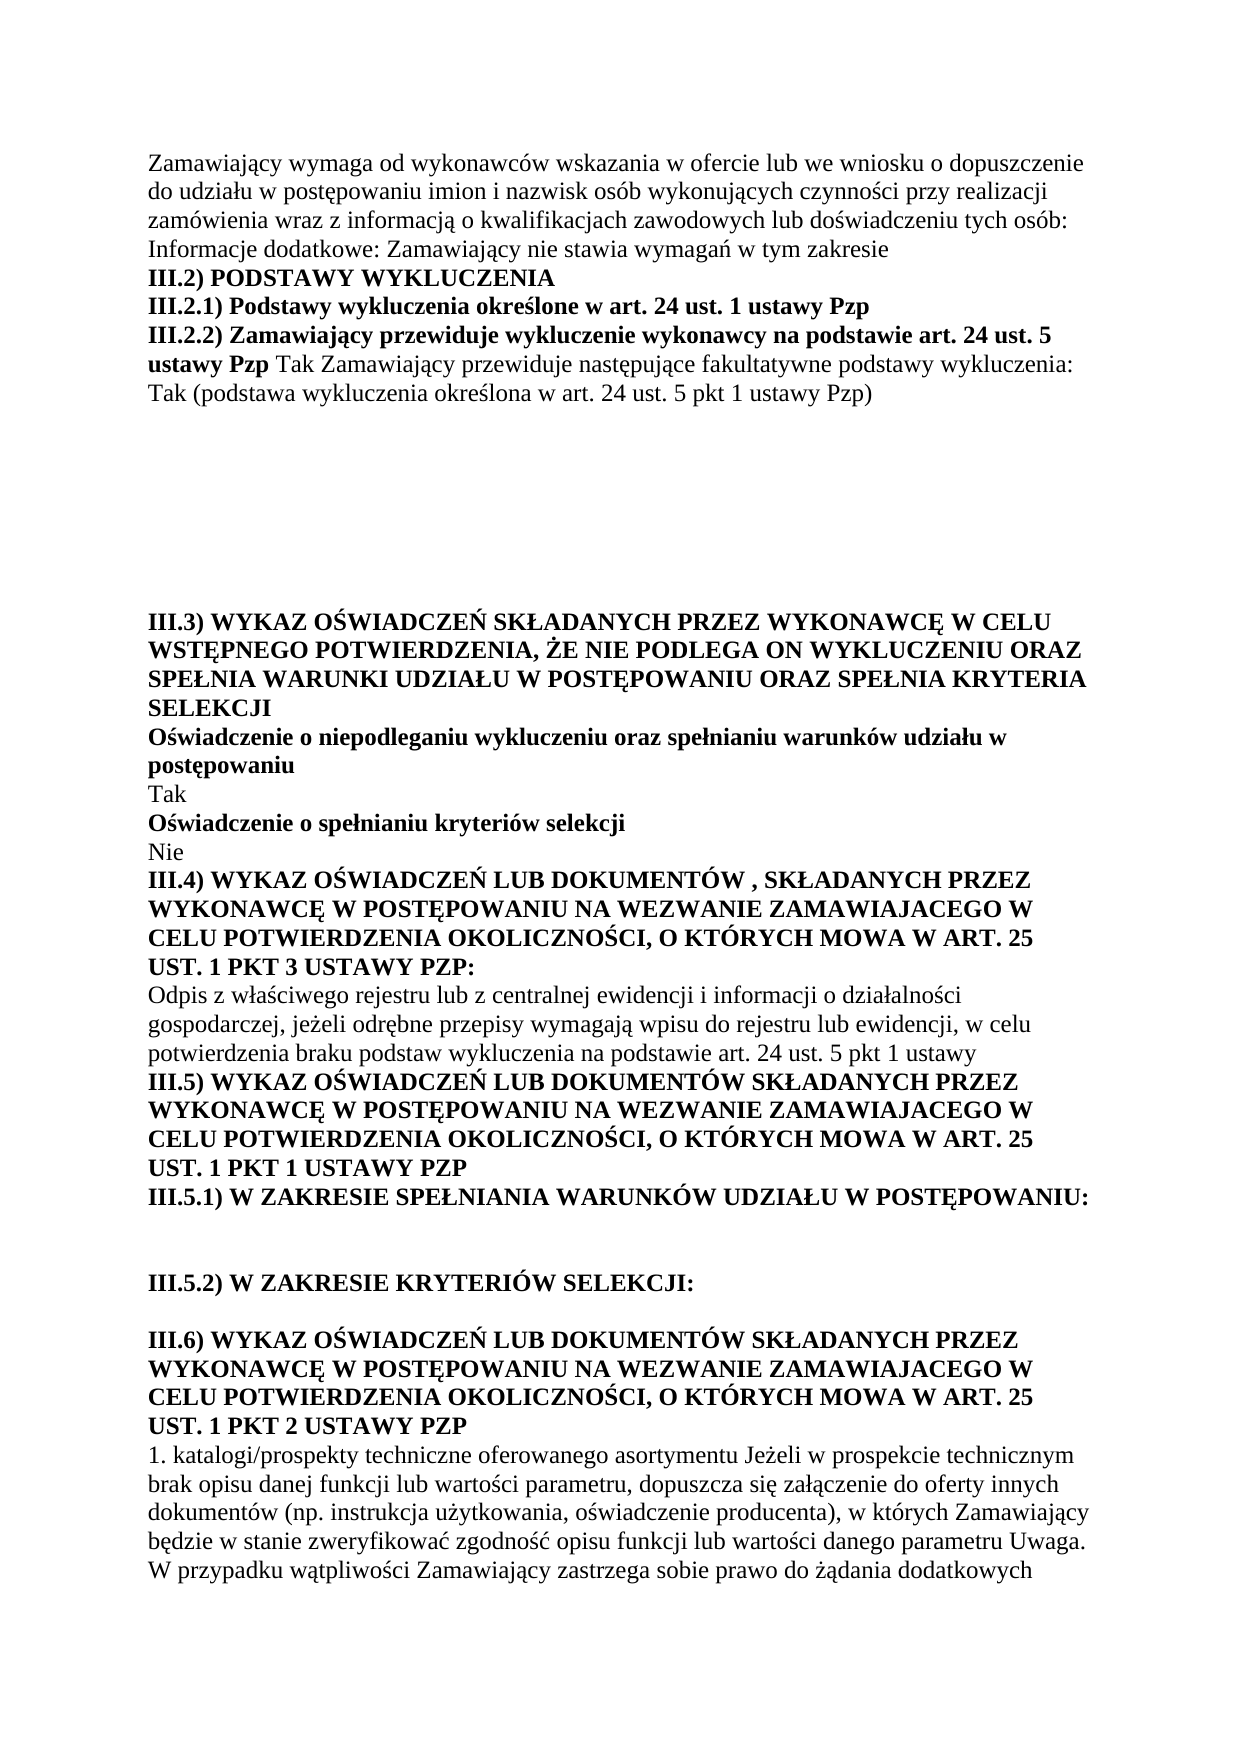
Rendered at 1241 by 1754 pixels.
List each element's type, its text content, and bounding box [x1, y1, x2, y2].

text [148, 1440, 1093, 1584]
text III.4) WYKAZ OŚWIADCZEŃ LUB DOKUMENTÓW , SKŁADANYCH PRZEZ WYKONAWCĘ W POSTĘPOWANIU NA WEZWANIE ZAMAWIAJACEGO W CELU POTWIERDZENIA OKOLICZNOŚCI, O KTÓRYCH MOWA W ART. 25 UST. 1 PKT 3 USTAWY PZP: [148, 866, 1093, 981]
text III.3) WYKAZ OŚWIADCZEŃ SKŁADANYCH PRZEZ WYKONAWCĘ W CELU WSTĘPNEGO POTWIERDZENIA, ŻE NIE PODLEGA ON WYKLUCZENIU ORAZ SPEŁNIA WARUNKI UDZIAŁU W POSTĘPOWANIU ORAZ SPEŁNIA KRYTERIA SELEKCJI [148, 607, 1093, 722]
text Oświadczenie o niepodleganiu wykluczeniu oraz spełnianiu warunków udziału w postępowaniu Tak Oświadczenie o spełnianiu kryteriów selekcji Nie [148, 722, 1093, 866]
text III.2) PODSTAWY WYKLUCZENIA [148, 263, 1093, 291]
text III.5.1) W ZAKRESIE SPEŁNIANIA WARUNKÓW UDZIAŁU W POSTĘPOWANIU: III.5.2) W ZAKRESIE KRYTERIÓW SELEKCJI: [148, 1182, 1093, 1325]
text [148, 148, 1093, 263]
text Odpis z właściwego rejestru lub z centralnej ewidencji i informacji o działalności gospodarczej, jeżeli odrębne przepisy wymagają wpisu do rejestru lub ewidencji, w celu potwierdzenia braku podstaw wykluczenia na podstawie art. 24 ust. 5 pkt 1 ustawy [148, 981, 1093, 1067]
text III.6) WYKAZ OŚWIADCZEŃ LUB DOKUMENTÓW SKŁADANYCH PRZEZ WYKONAWCĘ W POSTĘPOWANIU NA WEZWANIE ZAMAWIAJACEGO W CELU POTWIERDZENIA OKOLICZNOŚCI, O KTÓRYCH MOWA W ART. 25 UST. 1 PKT 2 USTAWY PZP [148, 1325, 1093, 1440]
text III.5) WYKAZ OŚWIADCZEŃ LUB DOKUMENTÓW SKŁADANYCH PRZEZ WYKONAWCĘ W POSTĘPOWANIU NA WEZWANIE ZAMAWIAJACEGO W CELU POTWIERDZENIA OKOLICZNOŚCI, O KTÓRYCH MOWA W ART. 25 UST. 1 PKT 1 USTAWY PZP [148, 1067, 1093, 1182]
text III.2.1) Podstawy wykluczenia określone w art. 24 ust. 1 ustawy Pzp III.2.2) Zamawiający przewiduje wykluczenie wykonawcy na podstawie art. 24 ust. 5 ustawy Pzp Tak Zamawiający przewiduje następujące fakultatywne podstawy wykluczenia: Tak (podstawa wykluczenia określona w art. 24 ust. 5 pkt 1 ustawy Pzp) [148, 291, 1093, 607]
